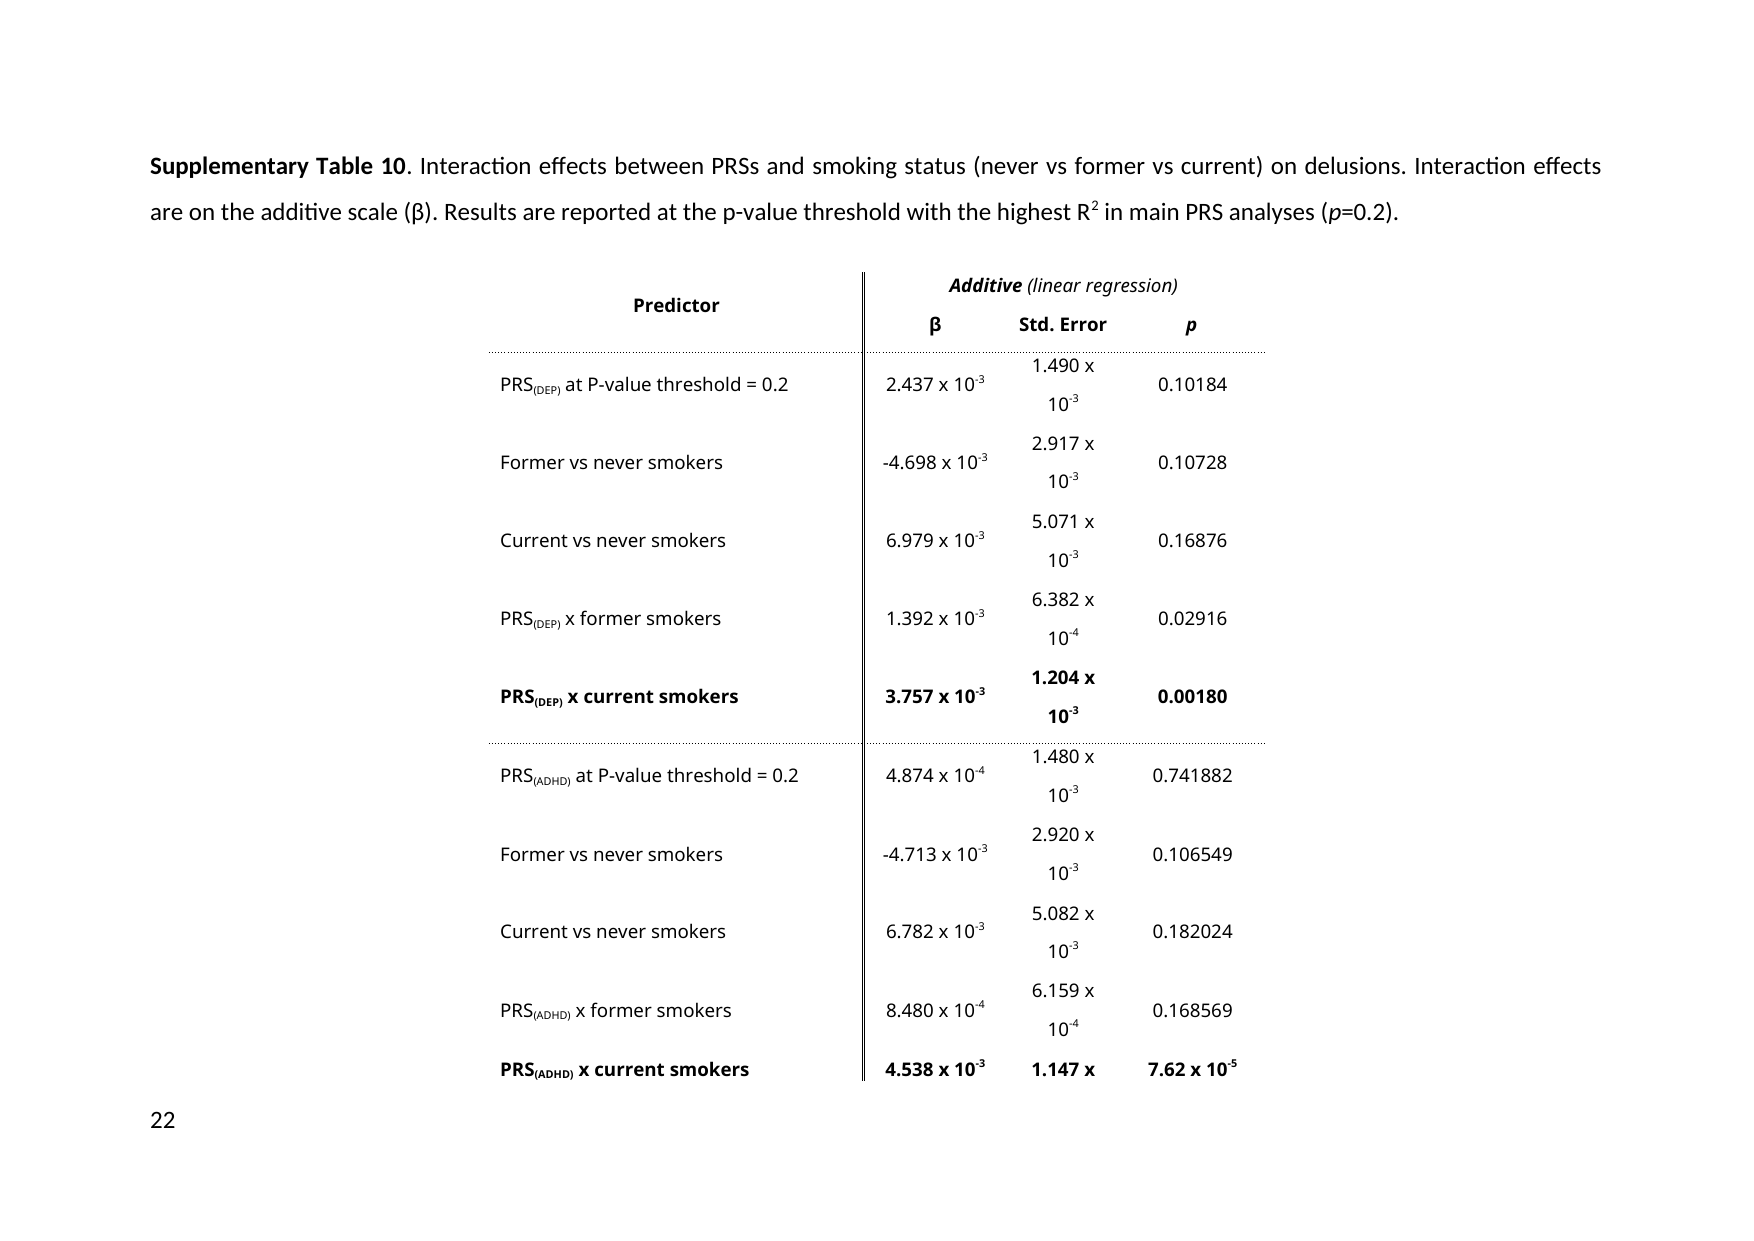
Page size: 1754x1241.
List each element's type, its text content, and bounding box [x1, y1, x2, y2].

table_cell Current vs never smokers [489, 900, 862, 978]
table_cell -4.698 x 10-3 [865, 431, 1006, 509]
table_cell 2.917 x 10-3 [1006, 431, 1119, 509]
table_cell 2.920 x 10-3 [1006, 822, 1119, 900]
table_cell 4.538 x 10-3 [865, 1056, 1006, 1081]
table_cell 4.874 x 10-4 [865, 743, 1006, 822]
table_cell PRS(ADHD) x former smokers [489, 978, 862, 1056]
table_cell PRS(DEP) x former smokers [489, 587, 862, 665]
table_cell 1.490 x 10-3 [1006, 352, 1119, 431]
table_cell 1.147 x 10-3 [1006, 1056, 1119, 1081]
table_cell p [1120, 312, 1265, 352]
table_cell 3.757 x 10-3 [865, 665, 1006, 743]
table_cell 0.741882 [1120, 743, 1265, 822]
text Supplementary Table 10. Interaction effects between PRSs and smoking status (never vs former vs current) on delusions. Interaction effects are on the additive scale (β). Results are reported at the p-value threshold with the highest R2 in main PRS analyses (p=0.2). [150, 150, 1604, 226]
table_cell PRS(DEP) x current smokers [489, 665, 862, 743]
table_cell 1.480 x 10-3 [1006, 743, 1119, 822]
table_cell 0.168569 [1120, 978, 1265, 1056]
table_cell 6.382 x 10-4 [1006, 587, 1119, 665]
table_cell 2.437 x 10-3 [865, 352, 1006, 431]
table_cell 0.106549 [1120, 822, 1265, 900]
table_cell Former vs never smokers [489, 431, 862, 509]
table_cell 1.392 x 10-3 [865, 587, 1006, 665]
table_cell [489, 1056, 862, 1081]
table_cell 0.182024 [1120, 900, 1265, 978]
table_cell β [865, 312, 1006, 352]
table_header Predictor [489, 272, 862, 352]
table_cell -4.713 x 10-3 [865, 822, 1006, 900]
table_cell PRS(ADHD) at P-value threshold = 0.2 [489, 743, 862, 822]
table_cell PRS(DEP) at P-value threshold = 0.2 [489, 352, 862, 431]
table_cell 8.480 x 10-4 [865, 978, 1006, 1056]
table_cell 1.204 x 10-3 [1006, 665, 1119, 743]
table_cell 0.16876 [1120, 509, 1265, 587]
table_cell Current vs never smokers [489, 509, 862, 587]
table_cell 0.02916 [1120, 587, 1265, 665]
table_cell Former vs never smokers [489, 822, 862, 900]
table_cell 6.979 x 10-3 [865, 509, 1006, 587]
table_cell 5.071 x 10-3 [1006, 509, 1119, 587]
table_cell 5.082 x 10-3 [1006, 900, 1119, 978]
table_cell 6.782 x 10-3 [865, 900, 1006, 978]
table_cell Std. Error [1006, 312, 1119, 352]
table_cell 7.62 x 10-5 [1120, 1056, 1265, 1081]
table_cell 6.159 x 10-4 [1006, 978, 1119, 1056]
table_header Additive (linear regression) [865, 272, 1265, 312]
table_cell 0.10728 [1120, 431, 1265, 509]
table_cell 0.00180 [1120, 665, 1265, 743]
table_cell 0.10184 [1120, 352, 1265, 431]
